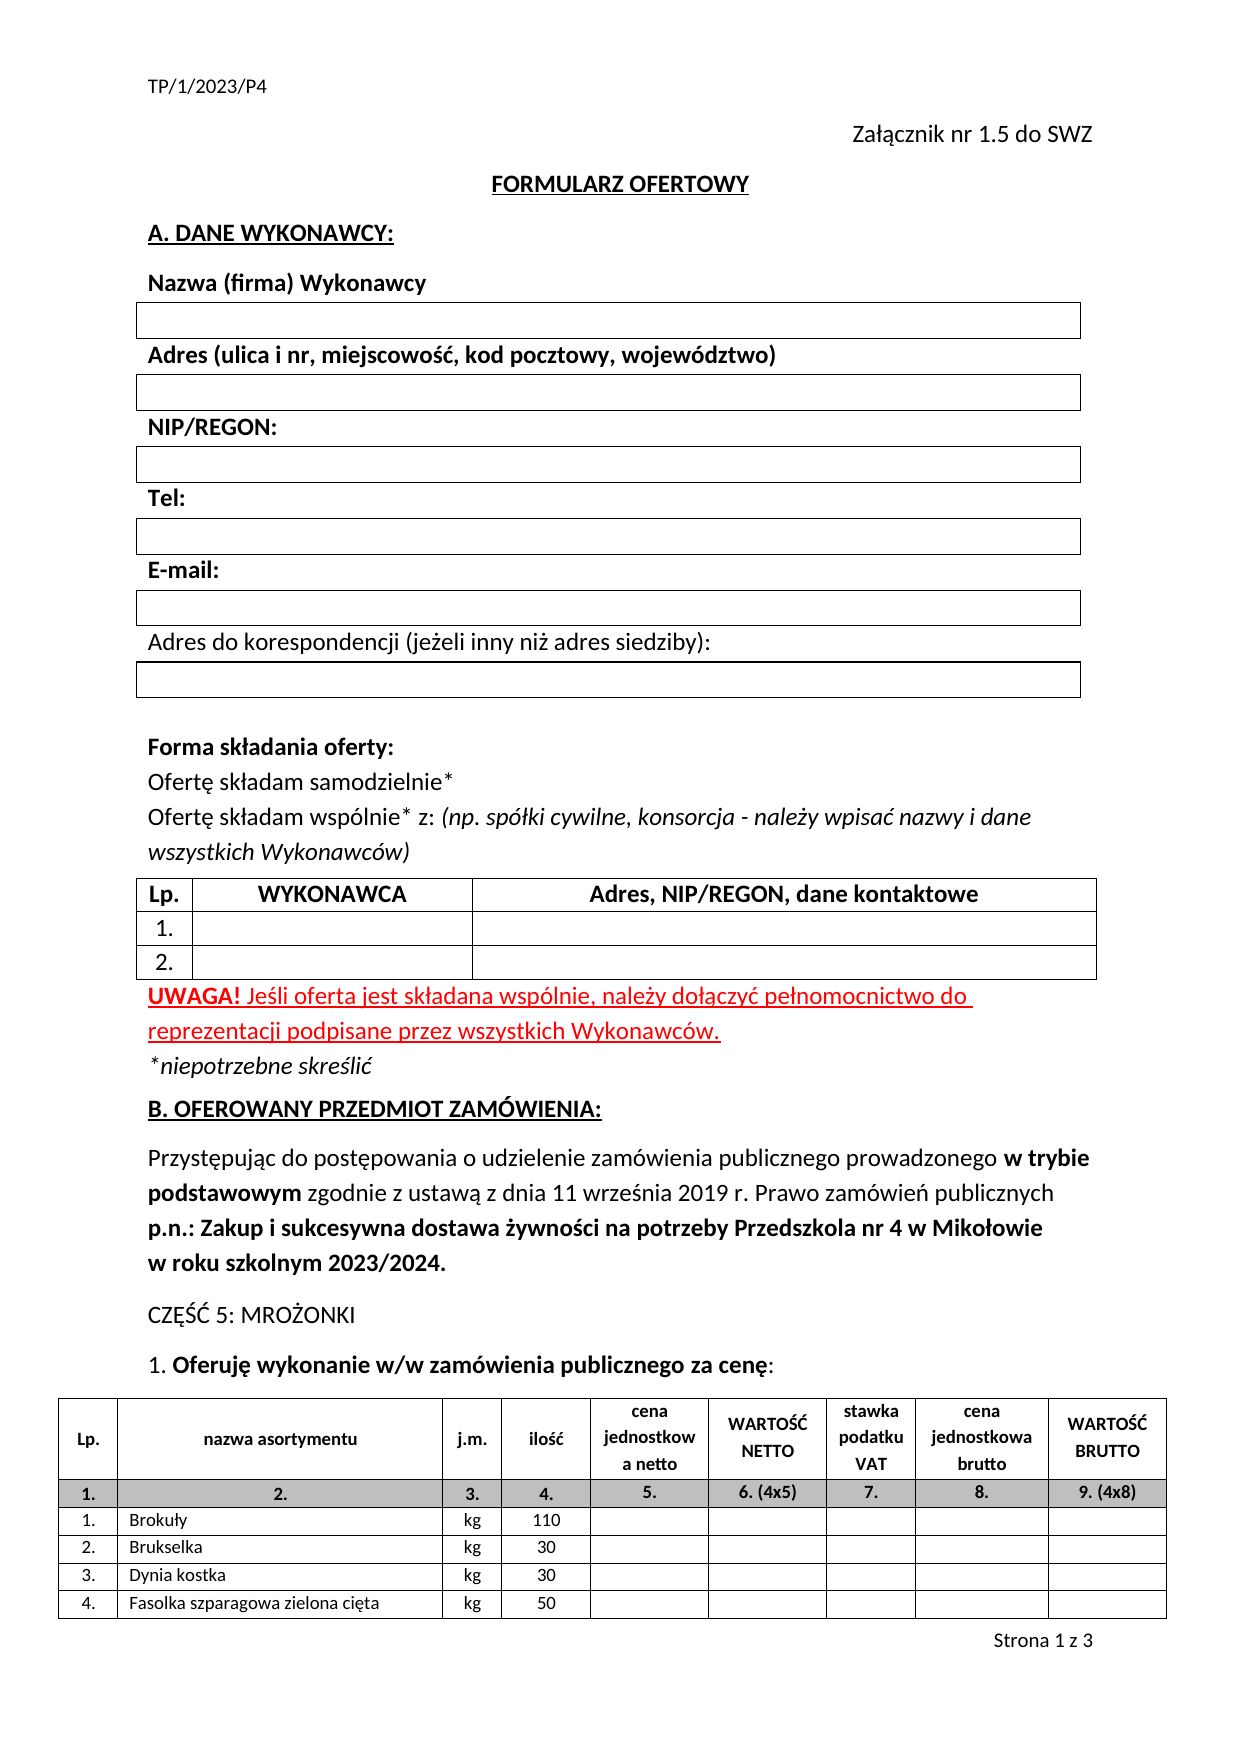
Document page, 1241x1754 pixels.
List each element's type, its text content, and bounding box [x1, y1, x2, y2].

table_cell kg [443, 1508, 501, 1534]
text *niepotrzebne skreślić [148, 1050, 1093, 1080]
table_header WARTOŚĆ BRUTTO [1049, 1399, 1166, 1479]
text Ofertę składam wspólnie* z: (np. spółki cywilne, konsorcja - należy wpisać nazwy i dane wszystkich Wykonawców) [148, 801, 1093, 867]
text 1. Oferuję wykonanie w/w zamówienia publicznego za cenę: [148, 1349, 1093, 1379]
table_header WARTOŚĆ NETTO [709, 1399, 826, 1479]
table_cell 2. [118, 1480, 442, 1507]
table_cell kg [443, 1564, 501, 1590]
table_cell [827, 1591, 915, 1618]
text Nazwa (firma) Wykonawcy [148, 267, 1093, 297]
table_cell kg [443, 1536, 501, 1562]
table_cell [709, 1591, 826, 1618]
text Załącznik nr 1.5 do SWZ [148, 118, 1093, 149]
table_cell [1049, 1508, 1166, 1534]
table_cell 5. [591, 1480, 708, 1507]
table_cell 30 [502, 1564, 590, 1590]
table_header Lp. [59, 1399, 117, 1479]
table_cell 7. [827, 1480, 915, 1507]
table_cell [1049, 1564, 1166, 1590]
table_cell 2. [137, 946, 192, 979]
table_cell [1049, 1536, 1166, 1562]
text A. DANE WYKONAWCY: [148, 217, 1093, 248]
table_header [137, 591, 1080, 625]
table_cell 2. [59, 1536, 117, 1562]
table_cell Brukselka [118, 1536, 442, 1562]
table_cell 110 [502, 1508, 590, 1534]
table_cell [916, 1591, 1048, 1618]
table_cell [827, 1564, 915, 1590]
table_cell [473, 946, 1096, 979]
table_header Lp. [137, 879, 192, 911]
table_cell [709, 1536, 826, 1562]
table_cell [827, 1536, 915, 1562]
table_cell 9. (4x8) [1049, 1480, 1166, 1507]
table_cell 1. [137, 912, 192, 945]
table_header [137, 519, 1080, 553]
table_cell [827, 1508, 915, 1534]
table_cell [709, 1508, 826, 1534]
text Ofertę składam samodzielnie* [148, 766, 1093, 797]
text UWAGA! Jeśli oferta jest składana wspólnie, należy dołączyć pełnomocnictwo do reprezentacji podpisane przez wszystkich Wykonawców. [148, 980, 1093, 1045]
text B. OFEROWANY PRZEDMIOT ZAMÓWIENIA: [148, 1093, 1093, 1123]
table_header j.m. [443, 1399, 501, 1479]
text Przystępując do postępowania o udzielenie zamówienia publicznego prowadzonego w trybie podstawowym zgodnie z ustawą z dnia 11 września 2019 r. Prawo zamówień publicznych p.n.: Zakup i sukcesywna dostawa żywności na potrzeby Przedszkola nr 4 w Mikołowie w roku szkolnym 2023/2024. [148, 1142, 1093, 1278]
table_cell kg [443, 1591, 501, 1618]
table_header cena jednostkowa netto [591, 1399, 708, 1479]
table_cell 6. (4x5) [709, 1480, 826, 1507]
table_header [137, 447, 1080, 482]
table_cell [591, 1591, 708, 1618]
table_cell [709, 1564, 826, 1590]
table_header stawka podatku VAT [827, 1399, 915, 1479]
text CZĘŚĆ 5: MROŻONKI [148, 1299, 1093, 1330]
table_cell [591, 1508, 708, 1534]
table_cell 50 [502, 1591, 590, 1618]
table_cell [591, 1536, 708, 1562]
table_cell [916, 1508, 1048, 1534]
table_cell 1. [59, 1480, 117, 1507]
table_cell 3. [443, 1480, 501, 1507]
table_header ilość [502, 1399, 590, 1479]
table_cell 4. [59, 1591, 117, 1618]
table_cell 1. [59, 1508, 117, 1534]
table_header nazwa asortymentu [118, 1399, 442, 1479]
text Forma składania oferty: [148, 731, 1093, 762]
table_cell Dynia kostka [118, 1564, 442, 1590]
table_header [137, 375, 1080, 410]
text Adres do korespondencji (jeżeli inny niż adres siedziby): [148, 626, 1093, 657]
table_cell [473, 912, 1096, 945]
table_cell [193, 912, 472, 945]
table_cell [591, 1564, 708, 1590]
text Tel: [148, 483, 1093, 513]
table_cell [1049, 1591, 1166, 1618]
text NIP/REGON: [148, 411, 1093, 441]
table_cell [916, 1564, 1048, 1590]
table_cell 3. [59, 1564, 117, 1590]
text Adres (ulica i nr, miejscowość, kod pocztowy, województwo) [148, 339, 1093, 369]
text FORMULARZ OFERTOWY [148, 168, 1093, 198]
table_cell [916, 1536, 1048, 1562]
table_header [137, 303, 1080, 338]
table_cell Fasolka szparagowa zielona cięta [118, 1591, 442, 1618]
table_header cena jednostkowa brutto [916, 1399, 1048, 1479]
table_cell 30 [502, 1536, 590, 1562]
table_header [137, 663, 1080, 697]
table_header Adres, NIP/REGON, dane kontaktowe [473, 879, 1096, 911]
table_cell Brokuły [118, 1508, 442, 1534]
table_cell 8. [916, 1480, 1048, 1507]
text E-mail: [148, 554, 1093, 585]
table_header WYKONAWCA [193, 879, 472, 911]
table_cell [193, 946, 472, 979]
table_cell 4. [502, 1480, 590, 1507]
